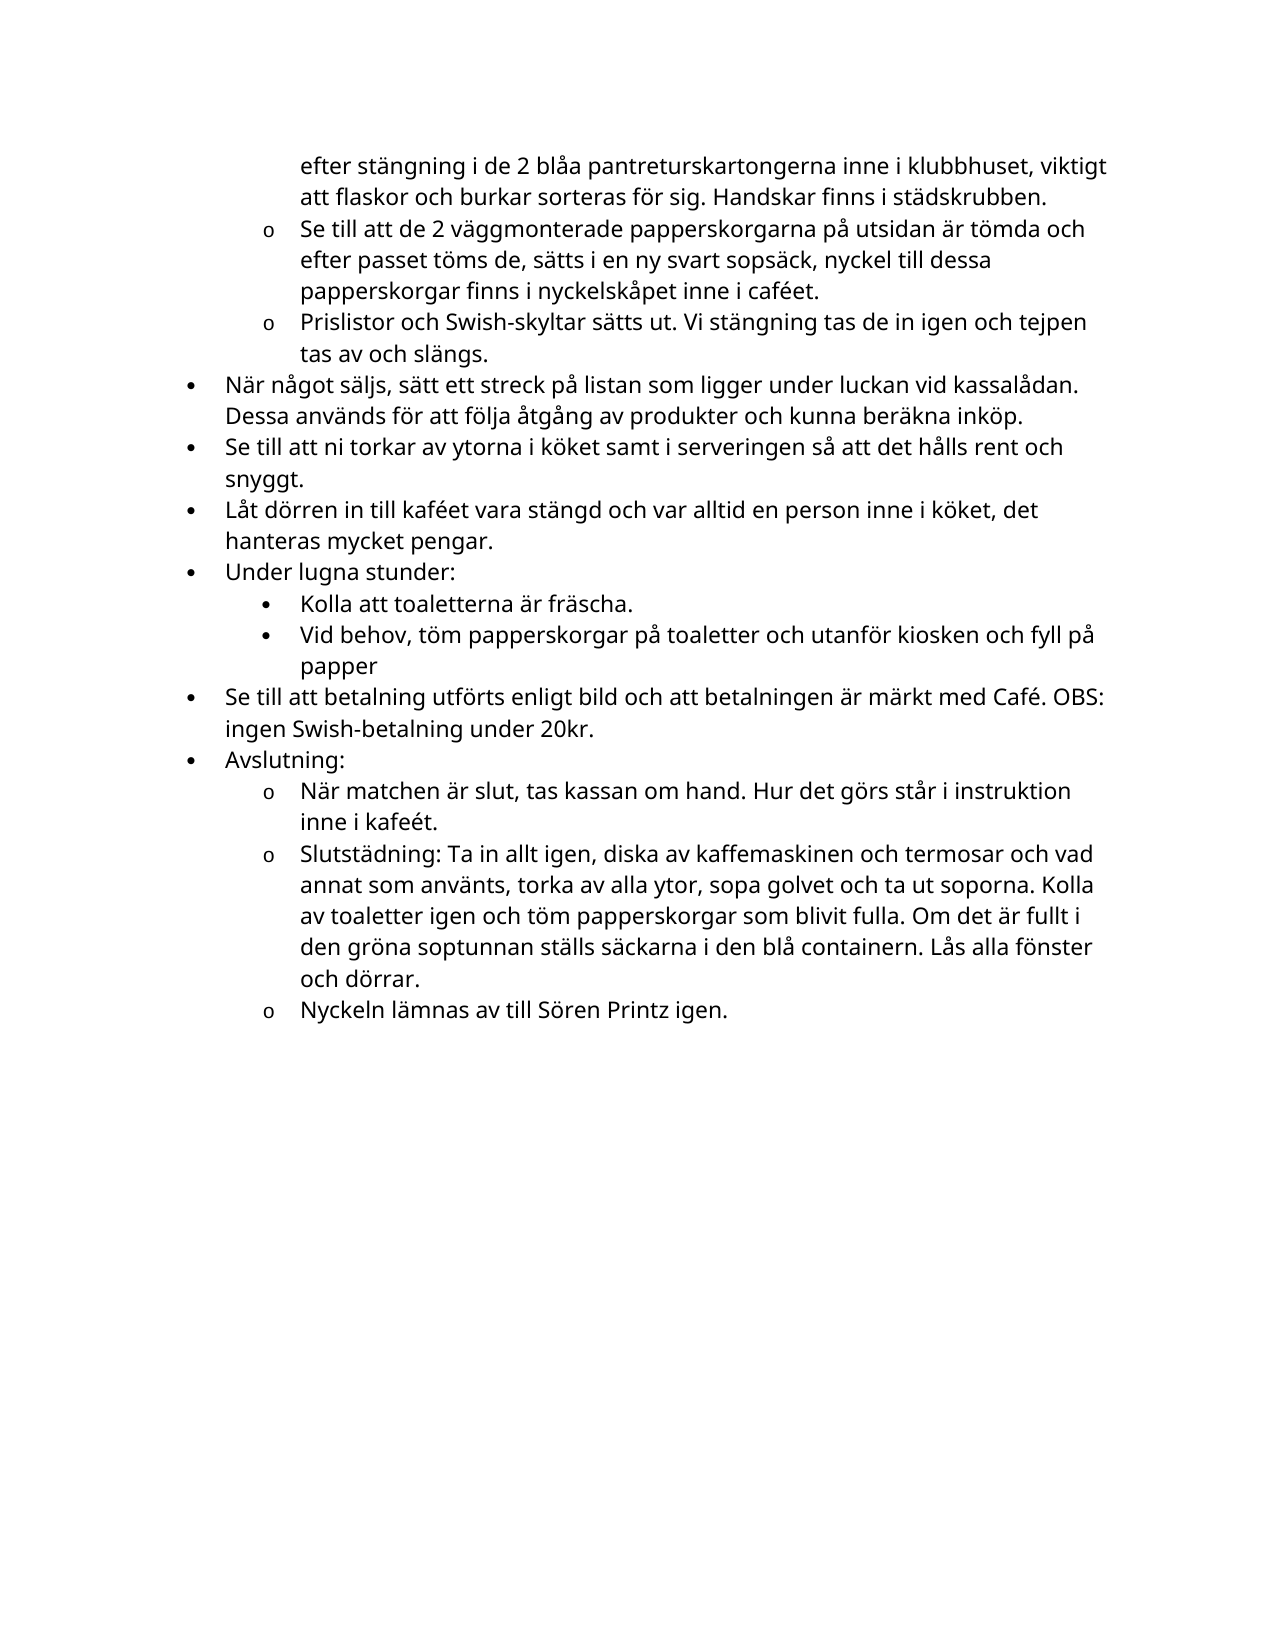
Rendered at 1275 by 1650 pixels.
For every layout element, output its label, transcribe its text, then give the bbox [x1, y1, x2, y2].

list Avslutning: [187, 744, 1125, 775]
list Prislistor och Swish-skyltar sätts ut. Vi stängning tas de in igen och tejpen tas av och slängs. [262, 306, 1125, 369]
list Slutstädning: Ta in allt igen, diska av kaffemaskinen och termosar och vad annat som använts, torka av alla ytor, sopa golvet och ta ut soporna. Kolla av toaletter igen och töm papperskorgar som blivit fulla. Om det är fullt i den gröna soptunnan ställs säckarna i den blå containern. Lås alla fönster och dörrar. [262, 837, 1125, 994]
list Låt dörren in till kaféet vara stängd och var alltid en person inne i köket, det hanteras mycket pengar. [187, 494, 1125, 556]
list Se till att ni torkar av ytorna i köket samt i serveringen så att det hålls rent och snyggt. [187, 431, 1125, 494]
list Se till att betalning utförts enligt bild och att betalningen är märkt med Café. OBS: ingen Swish-betalning under 20kr. [187, 681, 1125, 744]
list Se till att de 2 väggmonterade papperskorgarna på utsidan är tömda och efter passet töms de, sätts i en ny svart sopsäck, nyckel till dessa papperskorgar finns i nyckelskåpet inne i caféet. [262, 212, 1125, 306]
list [262, 150, 1125, 212]
list När matchen är slut, tas kassan om hand. Hur det görs står i instruktion inne i kafeét. [262, 775, 1125, 837]
list Vid behov, töm papperskorgar på toaletter och utanför kiosken och fyll på papper [262, 619, 1125, 681]
list Kolla att toaletterna är fräscha. [262, 587, 1125, 619]
list Nyckeln lämnas av till Sören Printz igen. [262, 994, 1125, 1025]
list Under lugna stunder: [187, 556, 1125, 587]
list När något säljs, sätt ett streck på listan som ligger under luckan vid kassalådan. Dessa används för att följa åtgång av produkter och kunna beräkna inköp. [187, 369, 1125, 431]
